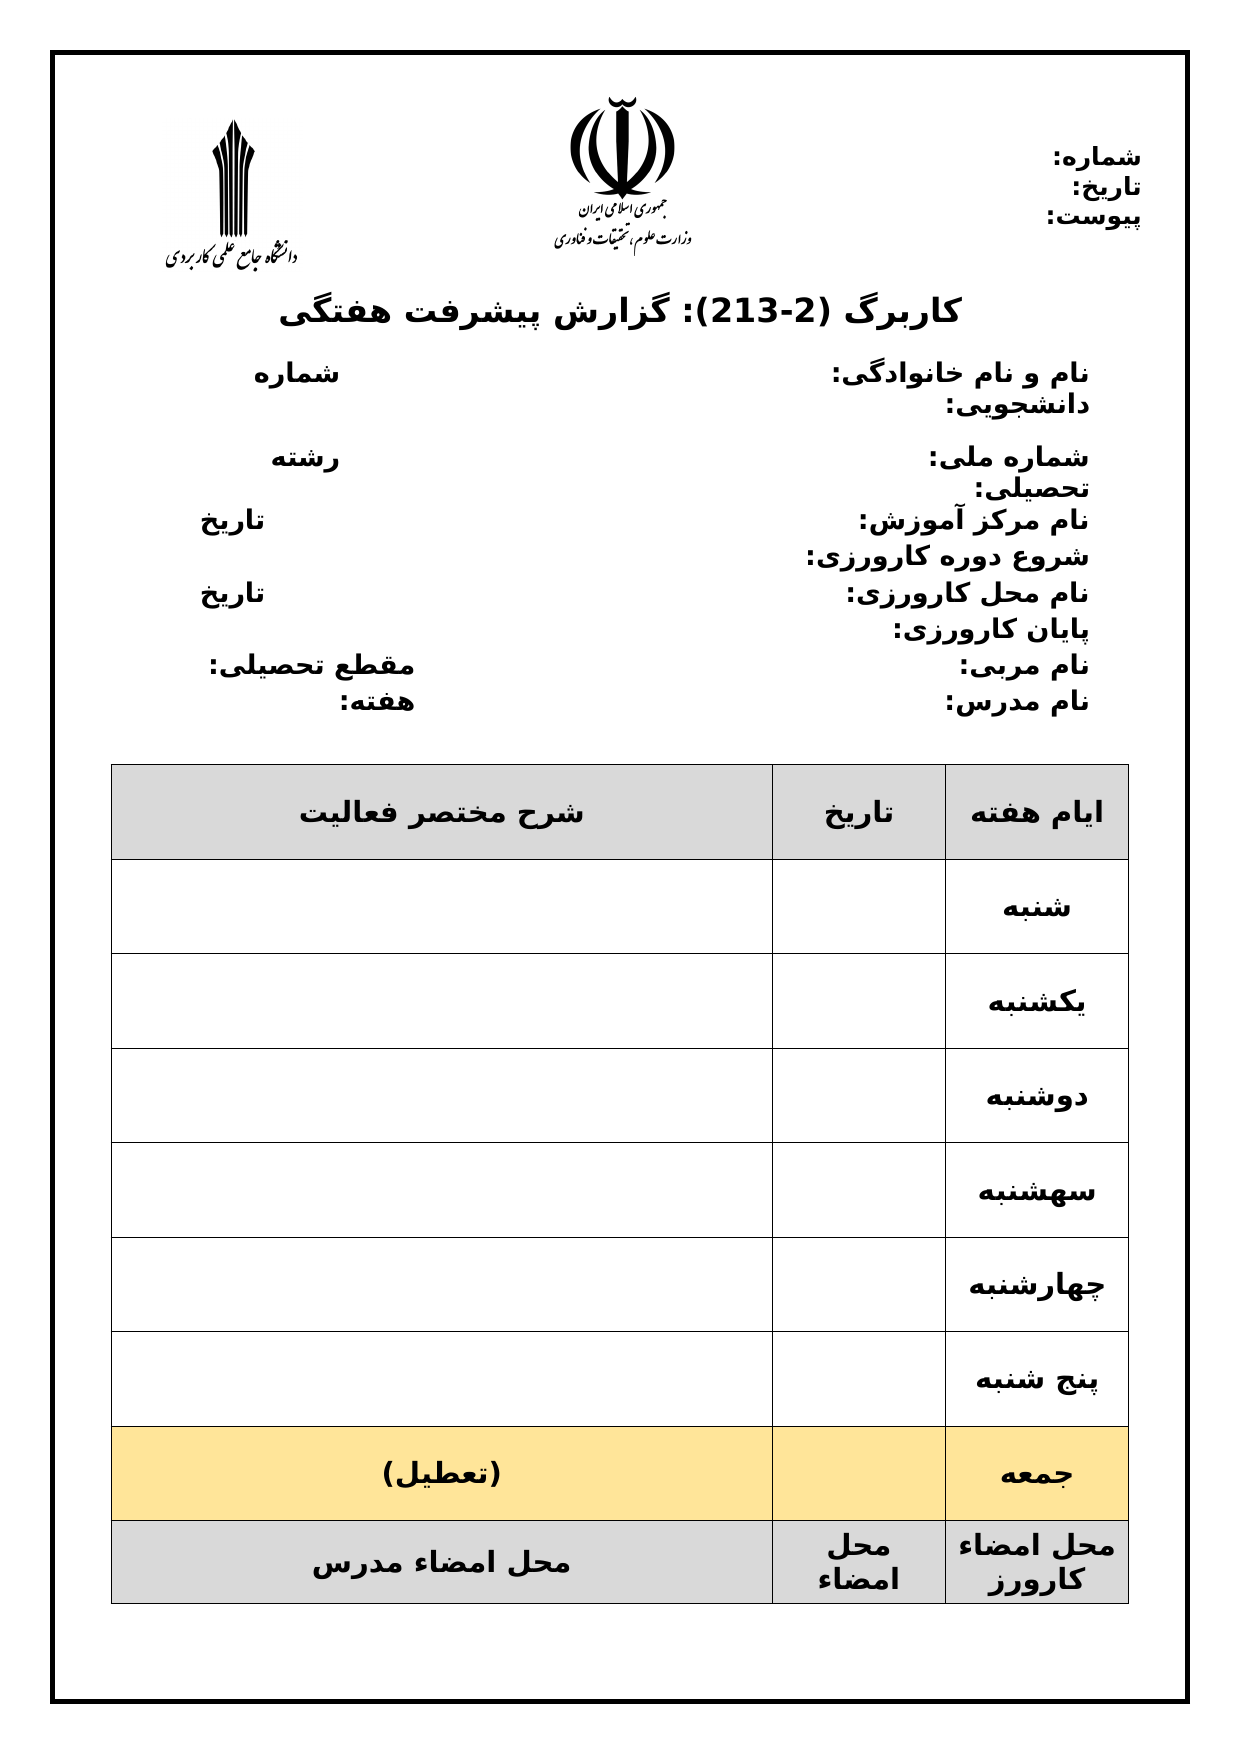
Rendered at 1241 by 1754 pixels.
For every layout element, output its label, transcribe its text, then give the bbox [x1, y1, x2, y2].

text شماره ملی: رشته تحصیلی: [150, 441, 1090, 504]
table_cell یکشنبه [946, 954, 1128, 1048]
text نام مرکز آموزش: تاریخ شروع دوره کارورزی: [150, 504, 1090, 572]
table_cell دوشنبه [946, 1049, 1128, 1142]
picture [539, 90, 705, 256]
table_cell چهارشنبه [946, 1238, 1128, 1331]
table_cell محل امضاء کارورز [946, 1521, 1128, 1603]
table_header شرح مختصر فعالیت [112, 765, 772, 859]
table_cell [773, 1332, 945, 1426]
table_header تاریخ [773, 765, 945, 859]
table_cell شنبه [946, 860, 1128, 953]
table_cell [773, 1049, 945, 1142]
table_cell محل امضاء مربی [773, 1521, 945, 1603]
table_cell [112, 860, 772, 953]
table_cell [773, 1238, 945, 1331]
table_header ایام هفته [946, 765, 1128, 859]
table_cell [773, 954, 945, 1048]
table_cell [112, 954, 772, 1048]
table_cell [112, 1143, 772, 1237]
text نام مدرس: هفته: [150, 686, 1090, 717]
picture [162, 118, 304, 272]
text نام و نام خانوادگی: شماره دانشجویی: [150, 357, 1090, 420]
table_cell [773, 1427, 945, 1520]
table_cell (تعطیل) [112, 1427, 772, 1520]
text نام محل کارورزی: تاریخ پایان کارورزی: [150, 577, 1090, 645]
table_cell [112, 1332, 772, 1426]
text نام مربی: مقطع تحصیلی: [150, 649, 1090, 681]
table_cell جمعه [946, 1427, 1128, 1520]
text کاربرگ (2-213): گزارش پیشرفت هفتگی [150, 292, 1090, 331]
table_cell پنج شنبه [946, 1332, 1128, 1426]
table_cell سهشنبه [946, 1143, 1128, 1237]
table_cell محل امضاء مدرس [112, 1521, 772, 1603]
table_cell [773, 1143, 945, 1237]
table_cell [773, 860, 945, 953]
table_cell [112, 1238, 772, 1331]
table_cell [112, 1049, 772, 1142]
